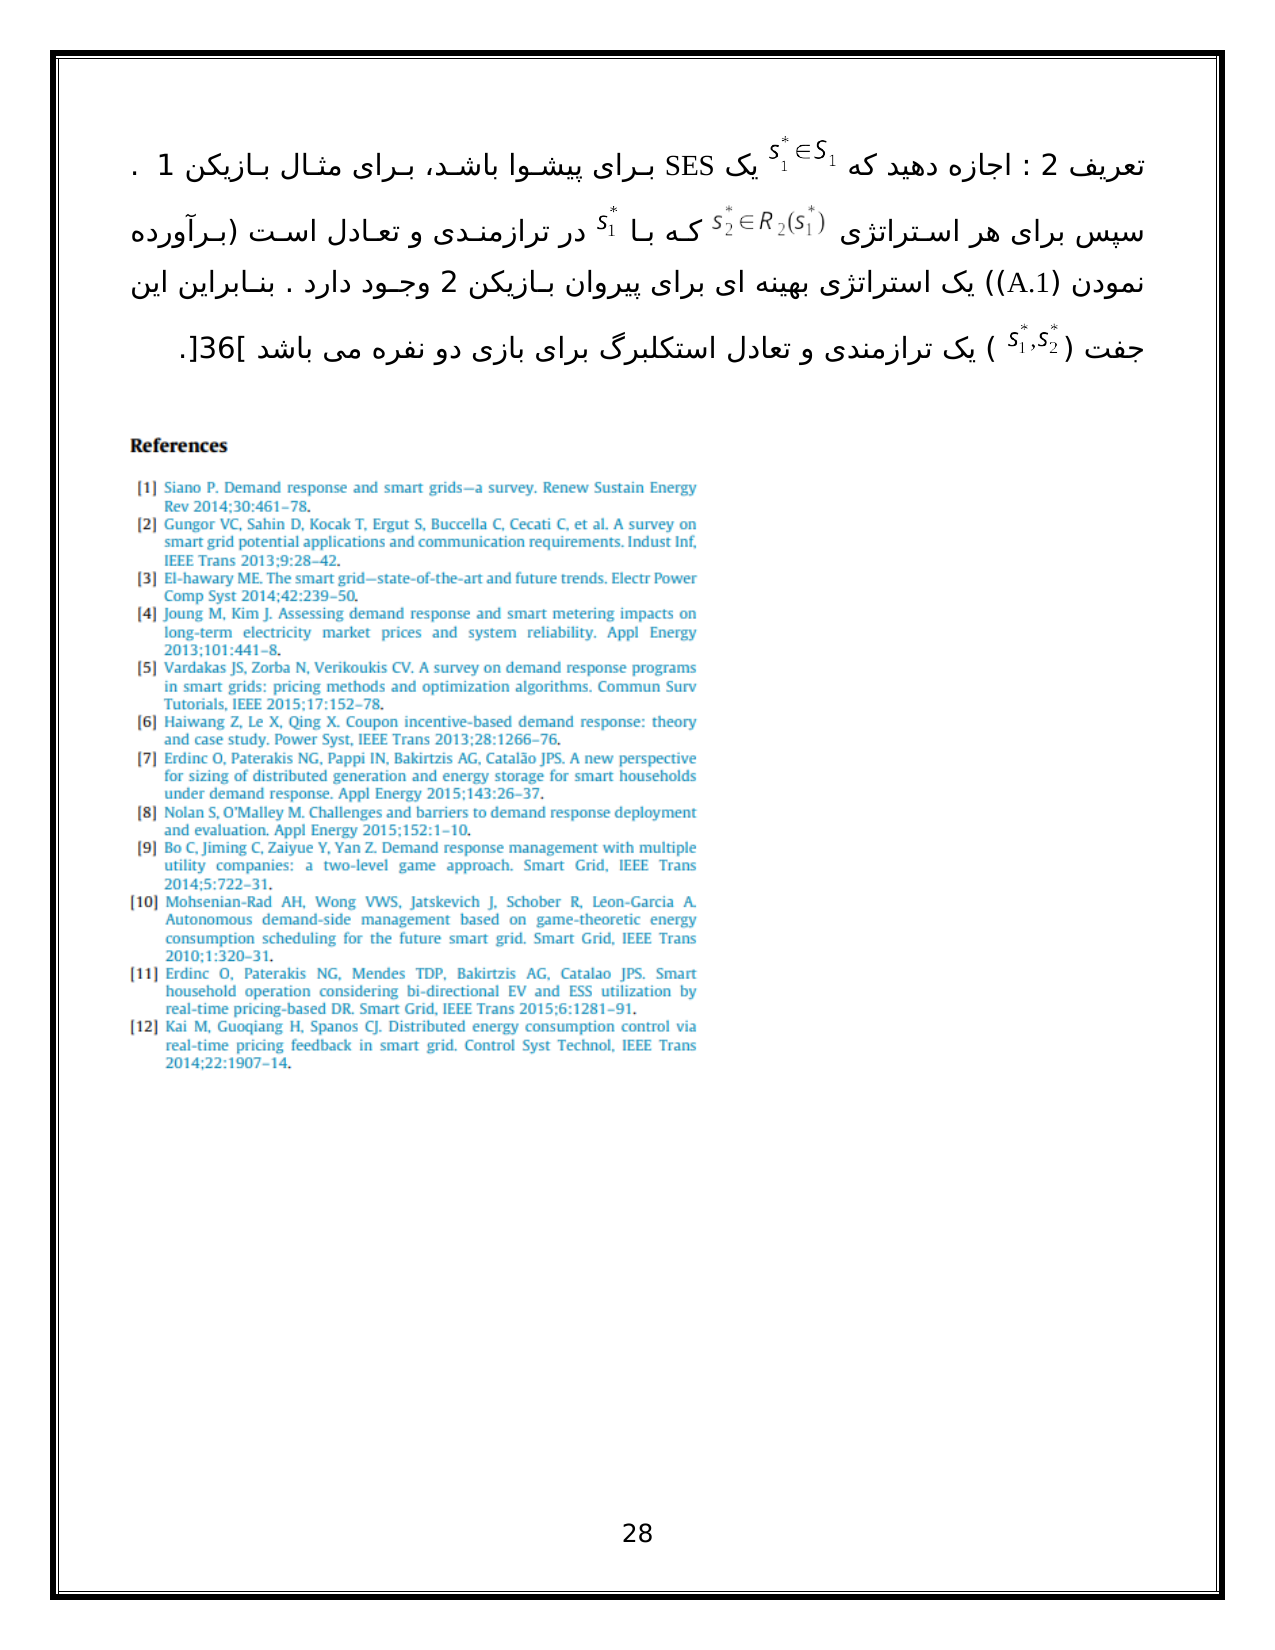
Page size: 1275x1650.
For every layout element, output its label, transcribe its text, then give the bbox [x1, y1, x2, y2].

picture [129, 432, 707, 1071]
text تعریف 2 : اجازه دهید که یک SES برای پیشوا باشد، برای مثال بازیکن 1 . سپس برای هر استراتژی که با در ترازمندی و تعادل است (برآورده نمودن (A.1)) یک استراتژی بهینه ای برای پیروان بازیکن 2 وجود دارد . بنابراین این جفت ( ) یک ترازمندی و تعادل استکلبرگ برای بازی دو نفره می باشد ]36[. [130, 130, 1145, 365]
